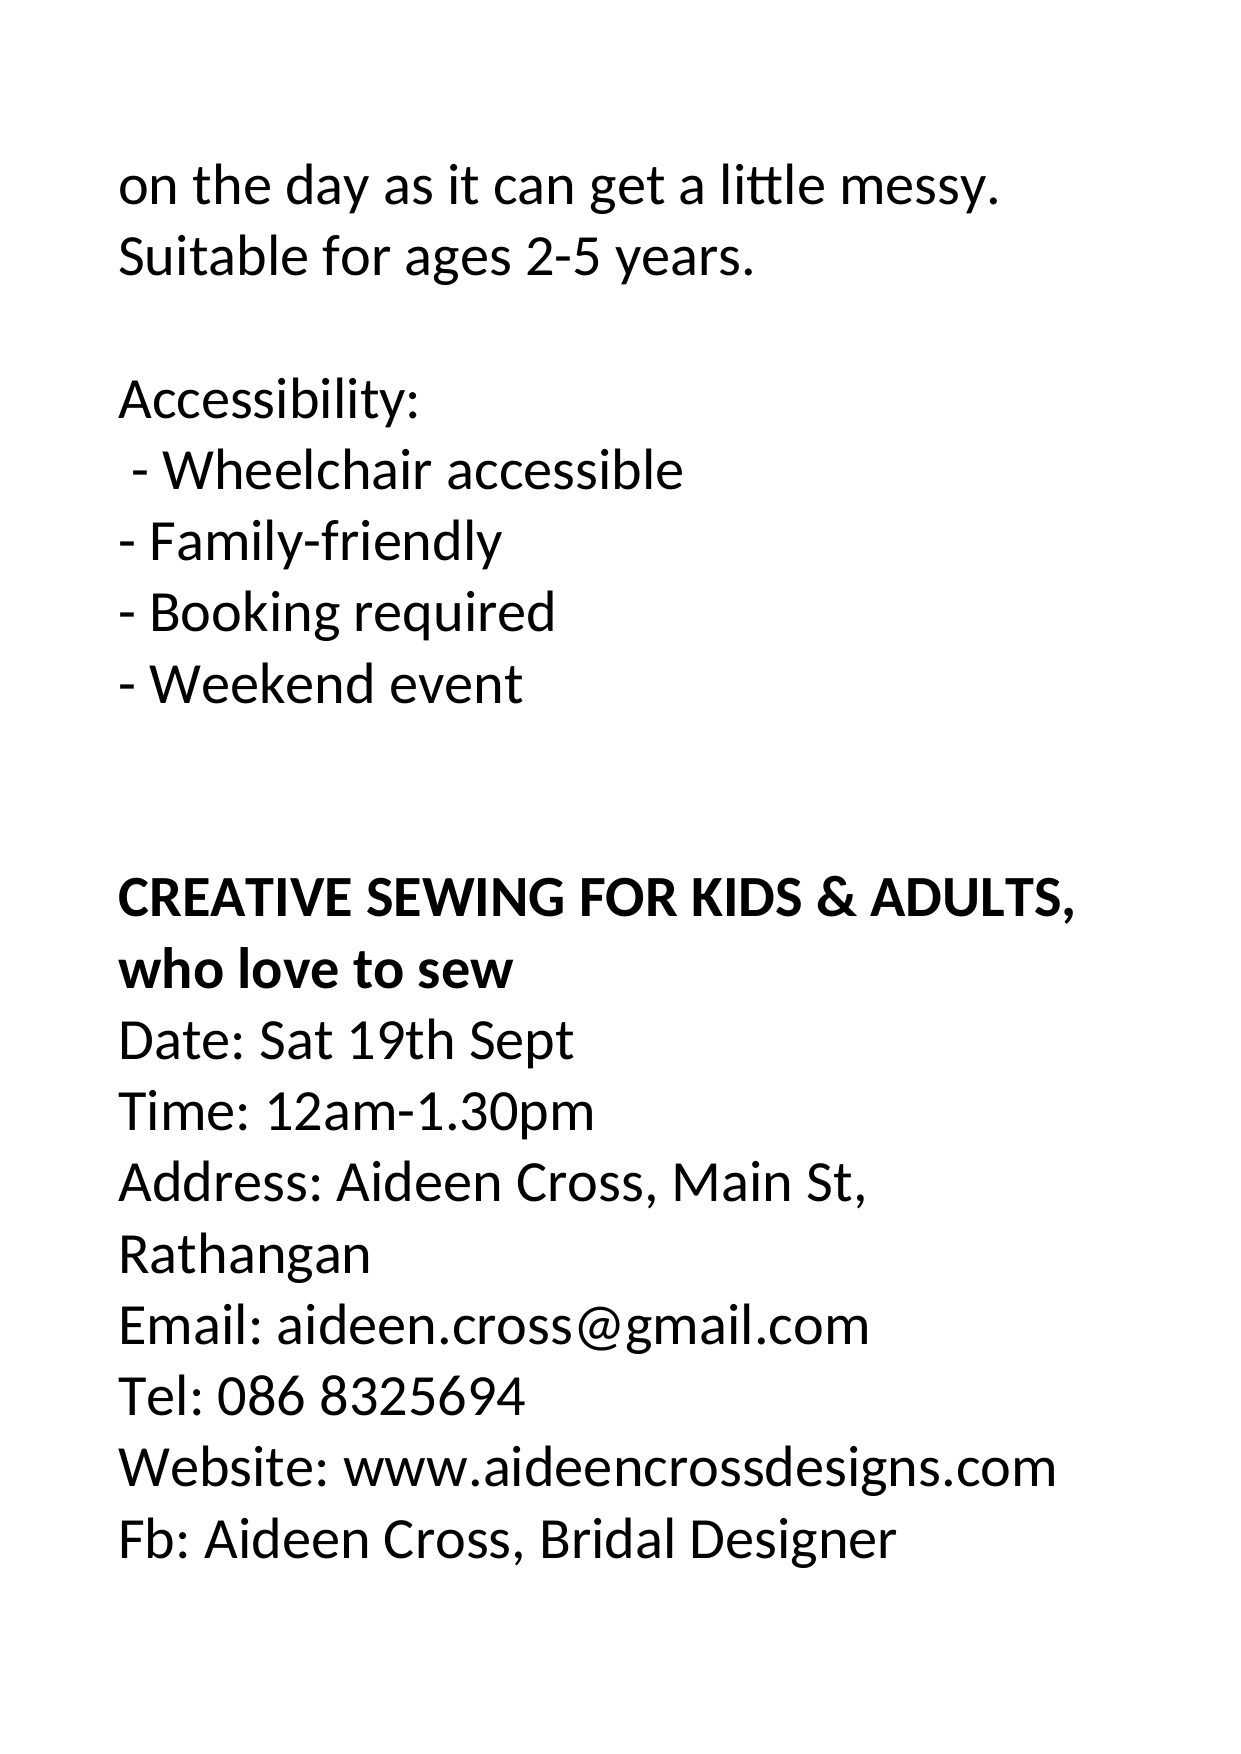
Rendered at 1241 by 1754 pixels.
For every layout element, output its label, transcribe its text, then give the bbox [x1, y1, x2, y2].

text Time: 12am-1.30pm [118, 1074, 1122, 1145]
text - Weekend event [118, 646, 1122, 718]
text Address: Aideen Cross, Main St, Rathangan [118, 1145, 1122, 1288]
text Email: aideen.cross@gmail.com [118, 1288, 1122, 1359]
text Tel: 086 8325694 [118, 1359, 1122, 1430]
text - Family-friendly [118, 504, 1122, 575]
text Date: Sat 19th Sept [118, 1003, 1122, 1074]
text Fb: Aideen Cross, Bridal Designer [118, 1501, 1122, 1573]
text - Booking required [118, 575, 1122, 646]
text - Wheelchair accessible [118, 433, 1122, 504]
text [118, 148, 1122, 290]
text CREATIVE SEWING FOR KIDS & ADULTS, who love to sew [118, 860, 1122, 1003]
text Website: www.aideencrossdesigns.com [118, 1430, 1122, 1501]
text Accessibility: [118, 361, 1122, 433]
